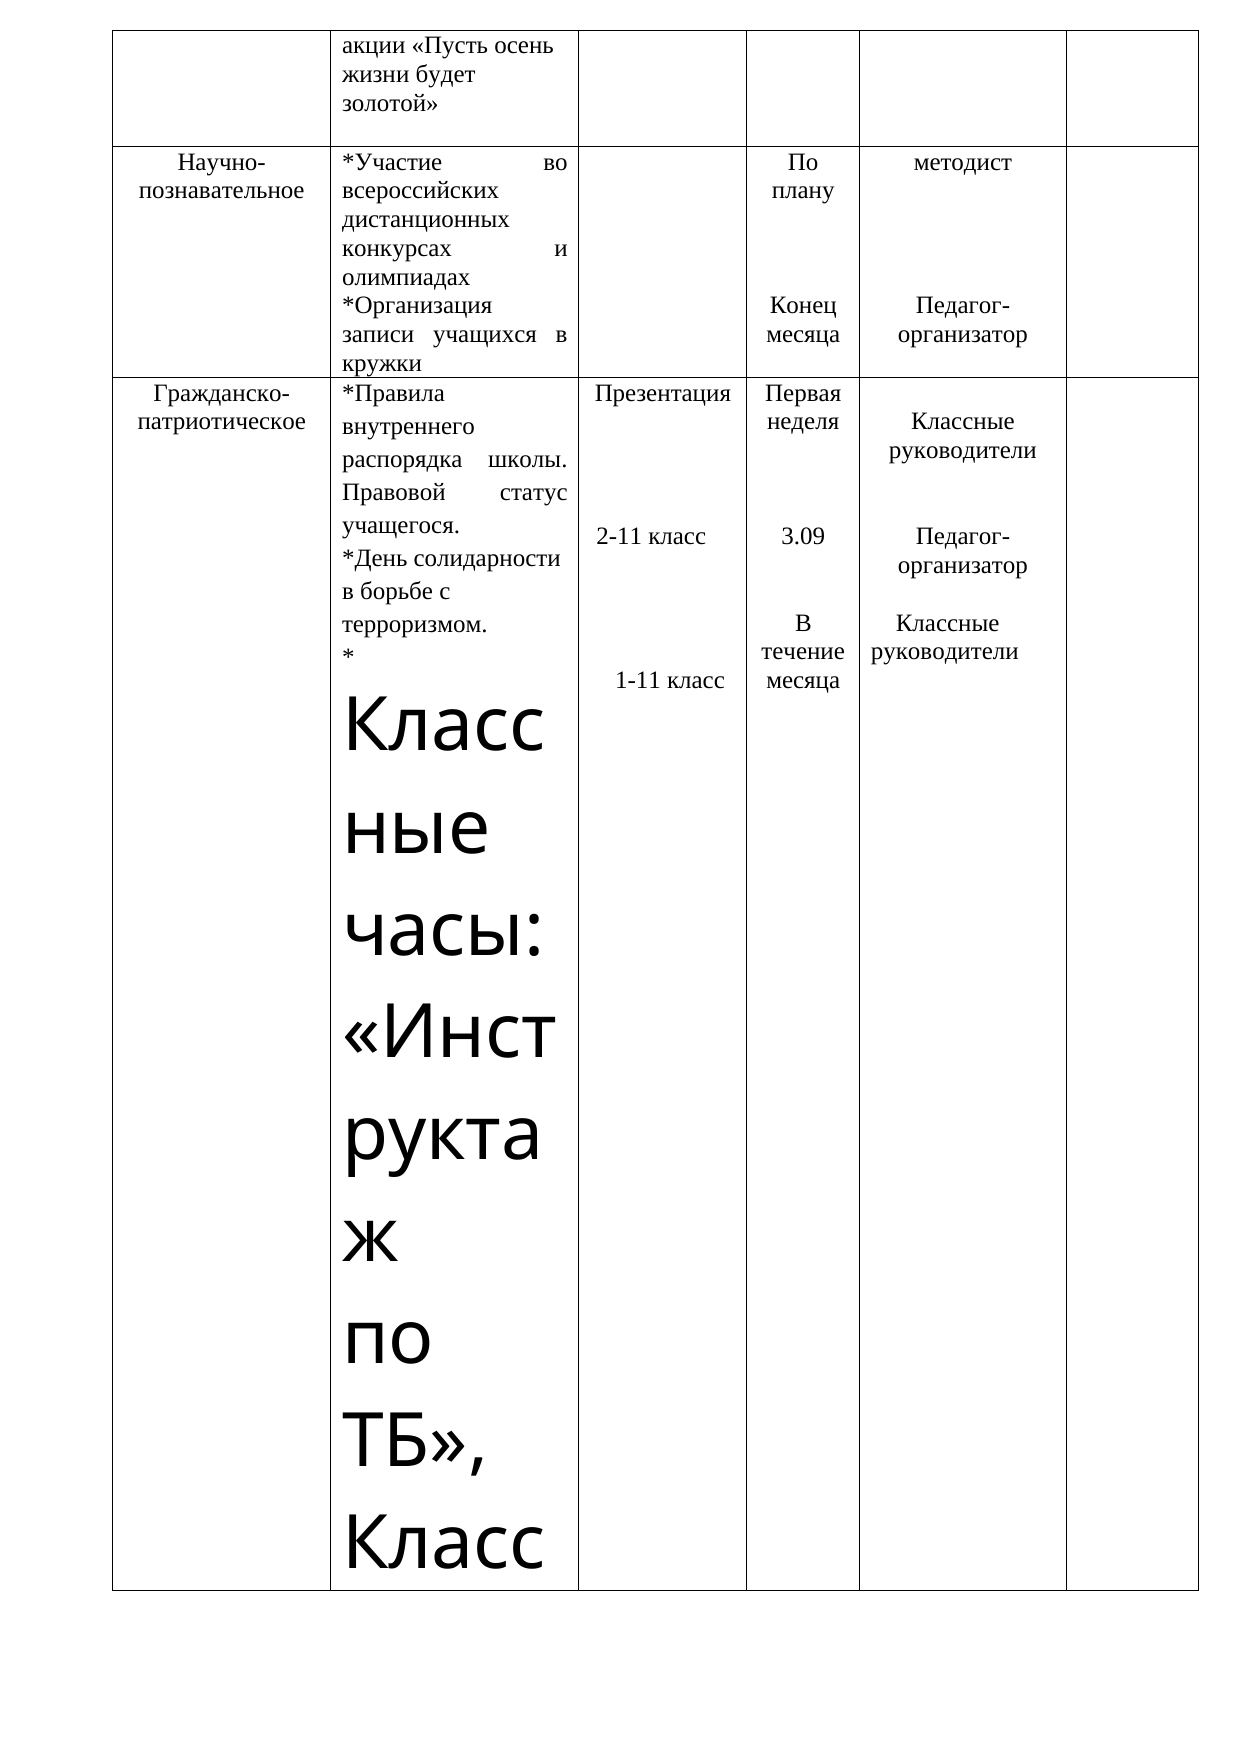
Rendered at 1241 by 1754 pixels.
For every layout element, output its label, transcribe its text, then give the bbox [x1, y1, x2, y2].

table_cell методист Педагог- организатор [860, 147, 1066, 377]
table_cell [860, 378, 1066, 1590]
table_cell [113, 31, 330, 146]
table_cell *Участие во всероссийских дистанционных конкурсах и олимпиадах *Организация записи учащихся в кружки [331, 147, 578, 377]
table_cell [579, 378, 746, 1590]
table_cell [331, 378, 578, 1590]
table_cell По плану Конец месяца [747, 147, 859, 377]
table_cell Научно-познавательное [113, 147, 330, 377]
table_cell [1067, 31, 1198, 146]
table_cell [860, 31, 1066, 146]
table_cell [331, 31, 578, 146]
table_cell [747, 378, 859, 1590]
table_cell [1067, 147, 1198, 377]
table_cell [1067, 378, 1198, 1590]
table_cell [579, 147, 746, 377]
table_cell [747, 31, 859, 146]
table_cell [579, 31, 746, 146]
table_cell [113, 378, 330, 1590]
